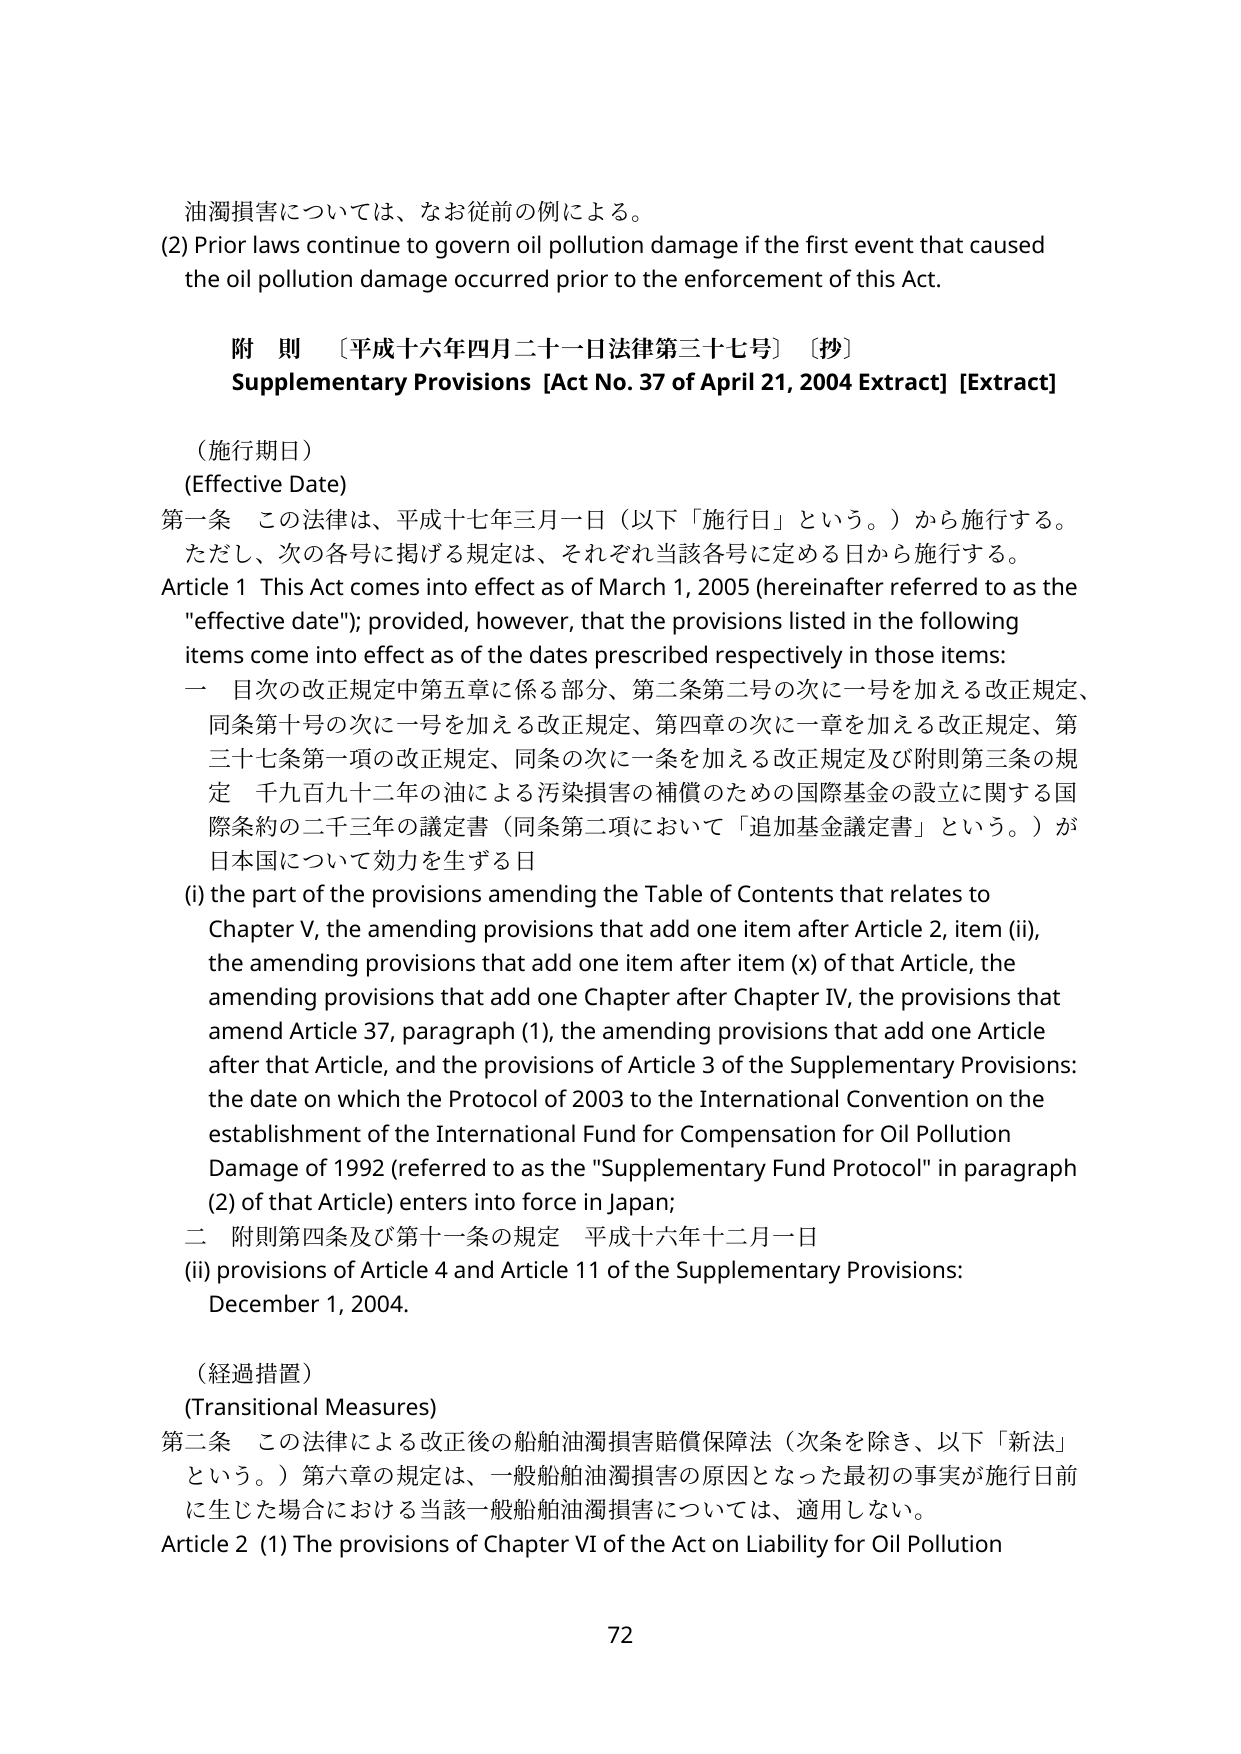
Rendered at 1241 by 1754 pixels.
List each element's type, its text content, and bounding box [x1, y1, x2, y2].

text (Effective Date) [184, 467, 1079, 501]
text 第一条 この法律は、平成十七年三月一日（以下「施行日」という。）から施行する。ただし、次の各号に掲げる規定は、それぞれ当該各号に定める日から施行する。 [161, 501, 1079, 569]
text 一 目次の改正規定中第五章に係る部分、第二条第二号の次に一号を加える改正規定、同条第十号の次に一号を加える改正規定、第四章の次に一章を加える改正規定、第三十七条第一項の改正規定、同条の次に一条を加える改正規定及び附則第三条の規定 千九百九十二年の油による汚染損害の補償のための国際基金の設立に関する国際条約の二千三年の議定書（同条第二項において「追加基金議定書」という。）が日本国について効力を生ずる日 [184, 672, 1079, 877]
text (ii) provisions of Article 4 and Article 11 of the Supplementary Provisions: December 1, 2004. [184, 1253, 1079, 1321]
text 第二条 この法律による改正後の船舶油濁損害賠償保障法（次条を除き、以下「新法」という。）第六章の規定は、一般船舶油濁損害の原因となった最初の事実が施行日前に生じた場合における当該一般船舶油濁損害については、適用しない。 [161, 1424, 1079, 1526]
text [161, 194, 1079, 228]
text （経過措置） [184, 1355, 1079, 1389]
text （施行期日） [184, 433, 1079, 467]
text (i) the part of the provisions amending the Table of Contents that relates to Chapter V, the amending provisions that add one item after Article 2, item (ii), the amending provisions that add one item after item (x) of that Article, the amending provisions that add one Chapter after Chapter IV, the provisions that amend Article 37, paragraph (1), the amending provisions that add one Article after that Article, and the provisions of Article 3 of the Supplementary Provisions: the date on which the Protocol of 2003 to the International Convention on the establishment of the International Fund for Compensation for Oil Pollution Damage of 1992 (referred to as the "Supplementary Fund Protocol" in paragraph (2) of that Article) enters into force in Japan; [184, 877, 1079, 1219]
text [161, 1526, 1079, 1560]
text Article 1 This Act comes into effect as of March 1, 2005 (hereinafter referred to as the "effective date"); provided, however, that the provisions listed in the following items come into effect as of the dates prescribed respectively in those items: [161, 569, 1079, 672]
text 附 則 〔平成十六年四月二十一日法律第三十七号〕〔抄〕 [230, 330, 1079, 364]
text Supplementary Provisions [Act No. 37 of April 21, 2004 Extract] [Extract] [230, 364, 1079, 399]
text (Transitional Measures) [184, 1389, 1079, 1424]
text 二 附則第四条及び第十一条の規定 平成十六年十二月一日 [184, 1219, 1079, 1253]
text (2) Prior laws continue to govern oil pollution damage if the first event that caused the oil pollution damage occurred prior to the enforcement of this Act. [161, 228, 1079, 296]
